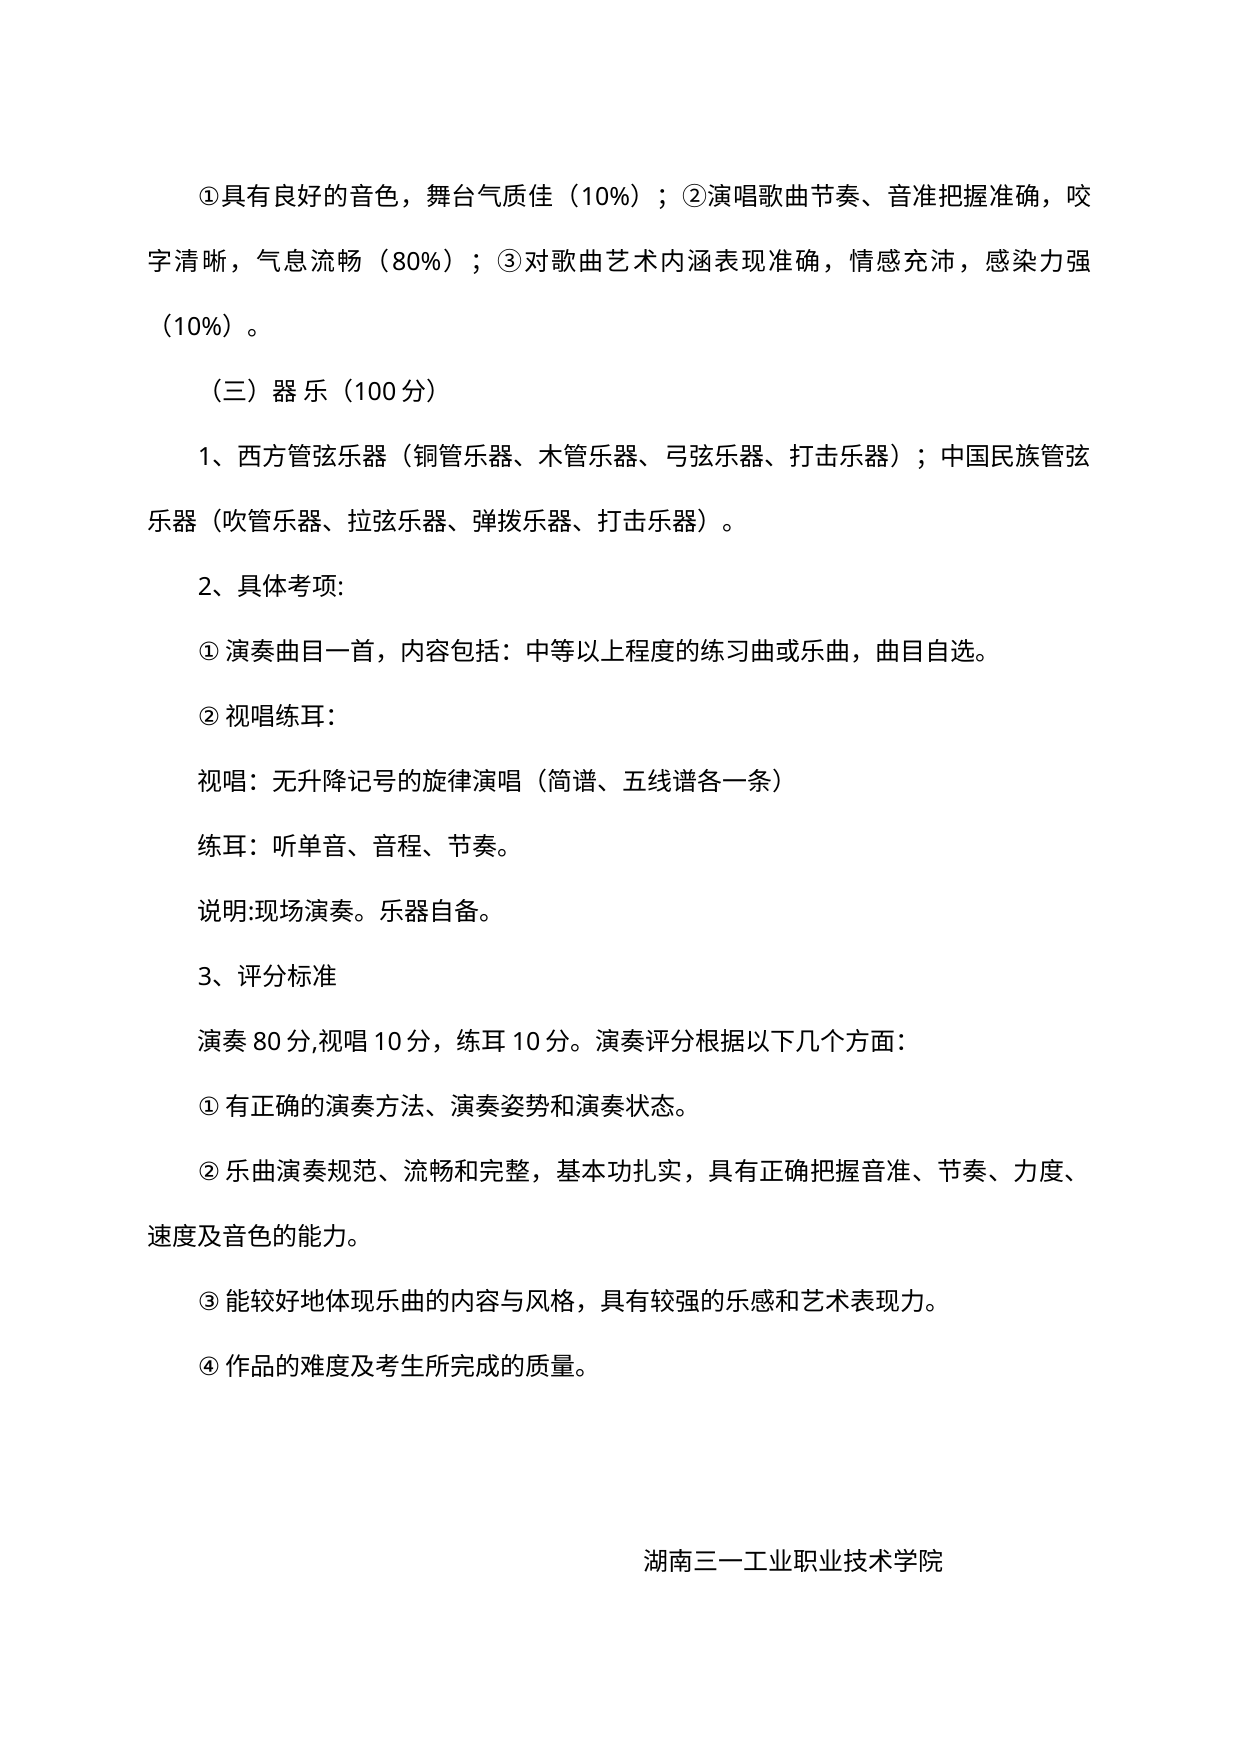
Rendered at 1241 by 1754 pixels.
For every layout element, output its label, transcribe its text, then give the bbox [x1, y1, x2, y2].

text 3、评分标准 [148, 942, 1092, 1007]
text 练耳：听单音、音程、节奏。 [148, 812, 1092, 877]
text 演奏80分,视唱10分，练耳10分。演奏评分根据以下几个方面： [148, 1007, 1092, 1072]
text ①具有良好的音色，舞台气质佳（10%）；②演唱歌曲节奏、音准把握准确，咬字清晰，气息流畅（80%）；③对歌曲艺术内涵表现准确，情感充沛，感染力强（10%）。 [148, 162, 1092, 357]
text 1、西方管弦乐器（铜管乐器、木管乐器、弓弦乐器、打击乐器）；中国民族管弦乐器（吹管乐器、拉弦乐器、弹拨乐器、打击乐器）。 [148, 422, 1092, 552]
text ②视唱练耳： [148, 682, 1092, 747]
text ②乐曲演奏规范、流畅和完整，基本功扎实，具有正确把握音准、节奏、力度、速度及音色的能力。 [148, 1137, 1092, 1267]
text ①演奏曲目一首，内容包括：中等以上程度的练习曲或乐曲，曲目自选。 [148, 617, 1092, 682]
text （三）器 乐（100分） [148, 357, 1092, 422]
text ③能较好地体现乐曲的内容与风格，具有较强的乐感和艺术表现力。 [148, 1267, 1092, 1332]
text 说明:现场演奏。乐器自备。 [148, 877, 1092, 942]
text 2、具体考项: [148, 552, 1092, 617]
text ④作品的难度及考生所完成的质量。 [148, 1332, 1092, 1397]
text 湖南三一工业职业技术学院 [148, 1527, 1092, 1592]
text 视唱：无升降记号的旋律演唱（简谱、五线谱各一条） [148, 747, 1092, 812]
text ①有正确的演奏方法、演奏姿势和演奏状态。 [148, 1072, 1092, 1137]
